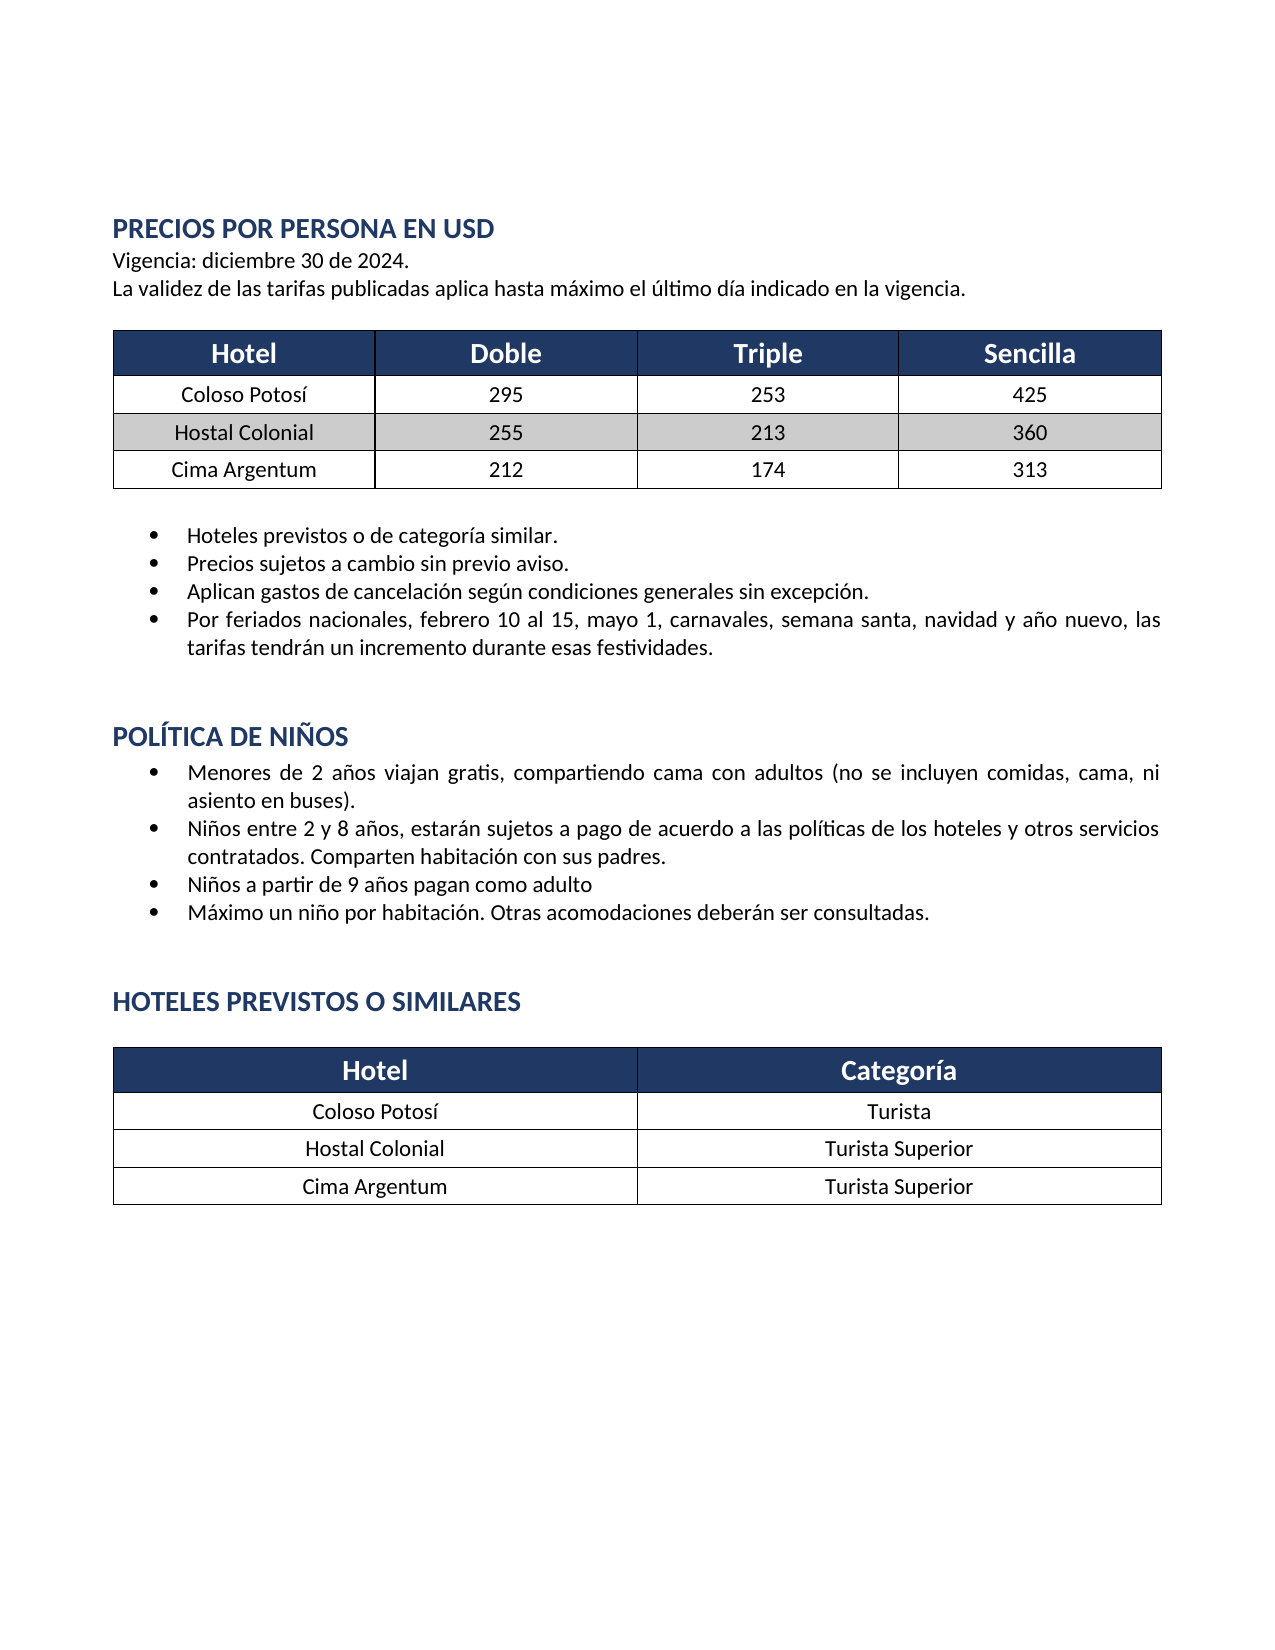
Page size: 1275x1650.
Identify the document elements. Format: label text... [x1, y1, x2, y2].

table_cell Cima Argentum [114, 1168, 637, 1204]
table_cell 313 [899, 451, 1161, 487]
list Máximo un niño por habitación. Otras acomodaciones deberán ser consultadas. [150, 898, 1162, 926]
table_cell Turista [638, 1093, 1161, 1129]
text Hoteles previstos o de categoría similar. [150, 521, 1162, 549]
list Niños entre 2 y 8 años, estarán sujetos a pago de acuerdo a las políticas de los hoteles y otros servicios contratados. Comparten habitación con sus padres. [150, 814, 1162, 870]
text PRECIOS POR PERSONA EN USD [112, 211, 1162, 246]
list Menores de 2 años viajan gratis, compartiendo cama con adultos (no se incluyen comidas, cama, ni asiento en buses). [150, 758, 1162, 814]
table_cell 174 [638, 451, 898, 487]
text Por feriados nacionales, febrero 10 al 15, mayo 1, carnavales, semana santa, navidad y año nuevo, las tarifas tendrán un incremento durante esas festividades. [150, 605, 1162, 661]
table_cell 425 [899, 376, 1161, 413]
table_cell 255 [376, 414, 637, 450]
table_cell 360 [899, 414, 1161, 450]
list Niños a partir de 9 años pagan como adulto [150, 870, 1162, 898]
table_cell Turista Superior [638, 1130, 1161, 1167]
text Precios sujetos a cambio sin previo aviso. [150, 549, 1162, 577]
table_cell Turista Superior [638, 1168, 1161, 1204]
table_cell 295 [376, 376, 637, 413]
table_cell Coloso Potosí [114, 376, 374, 413]
table_cell Hostal Colonial [114, 1130, 637, 1167]
text Vigencia: diciembre 30 de 2024. [112, 246, 1162, 274]
table_cell 253 [638, 376, 898, 413]
text HOTELES PREVISTOS O SIMILARES [112, 983, 1162, 1019]
table_header Categoría [638, 1048, 1161, 1092]
table_cell Coloso Potosí [114, 1093, 637, 1129]
text POLÍTICA DE NIÑOS [112, 718, 1162, 754]
table_header Hotel [114, 331, 374, 375]
table_header Doble [376, 331, 637, 375]
table_cell 212 [376, 451, 637, 487]
table_header Triple [638, 331, 898, 375]
text Aplican gastos de cancelación según condiciones generales sin excepción. [150, 577, 1162, 605]
table_header Sencilla [899, 331, 1161, 375]
text La validez de las tarifas publicadas aplica hasta máximo el último día indicado en la vigencia. [112, 274, 1162, 302]
table_header Hotel [114, 1048, 637, 1092]
table_cell Hostal Colonial [114, 414, 374, 450]
table_cell Cima Argentum [114, 451, 374, 487]
table_cell 213 [638, 414, 898, 450]
